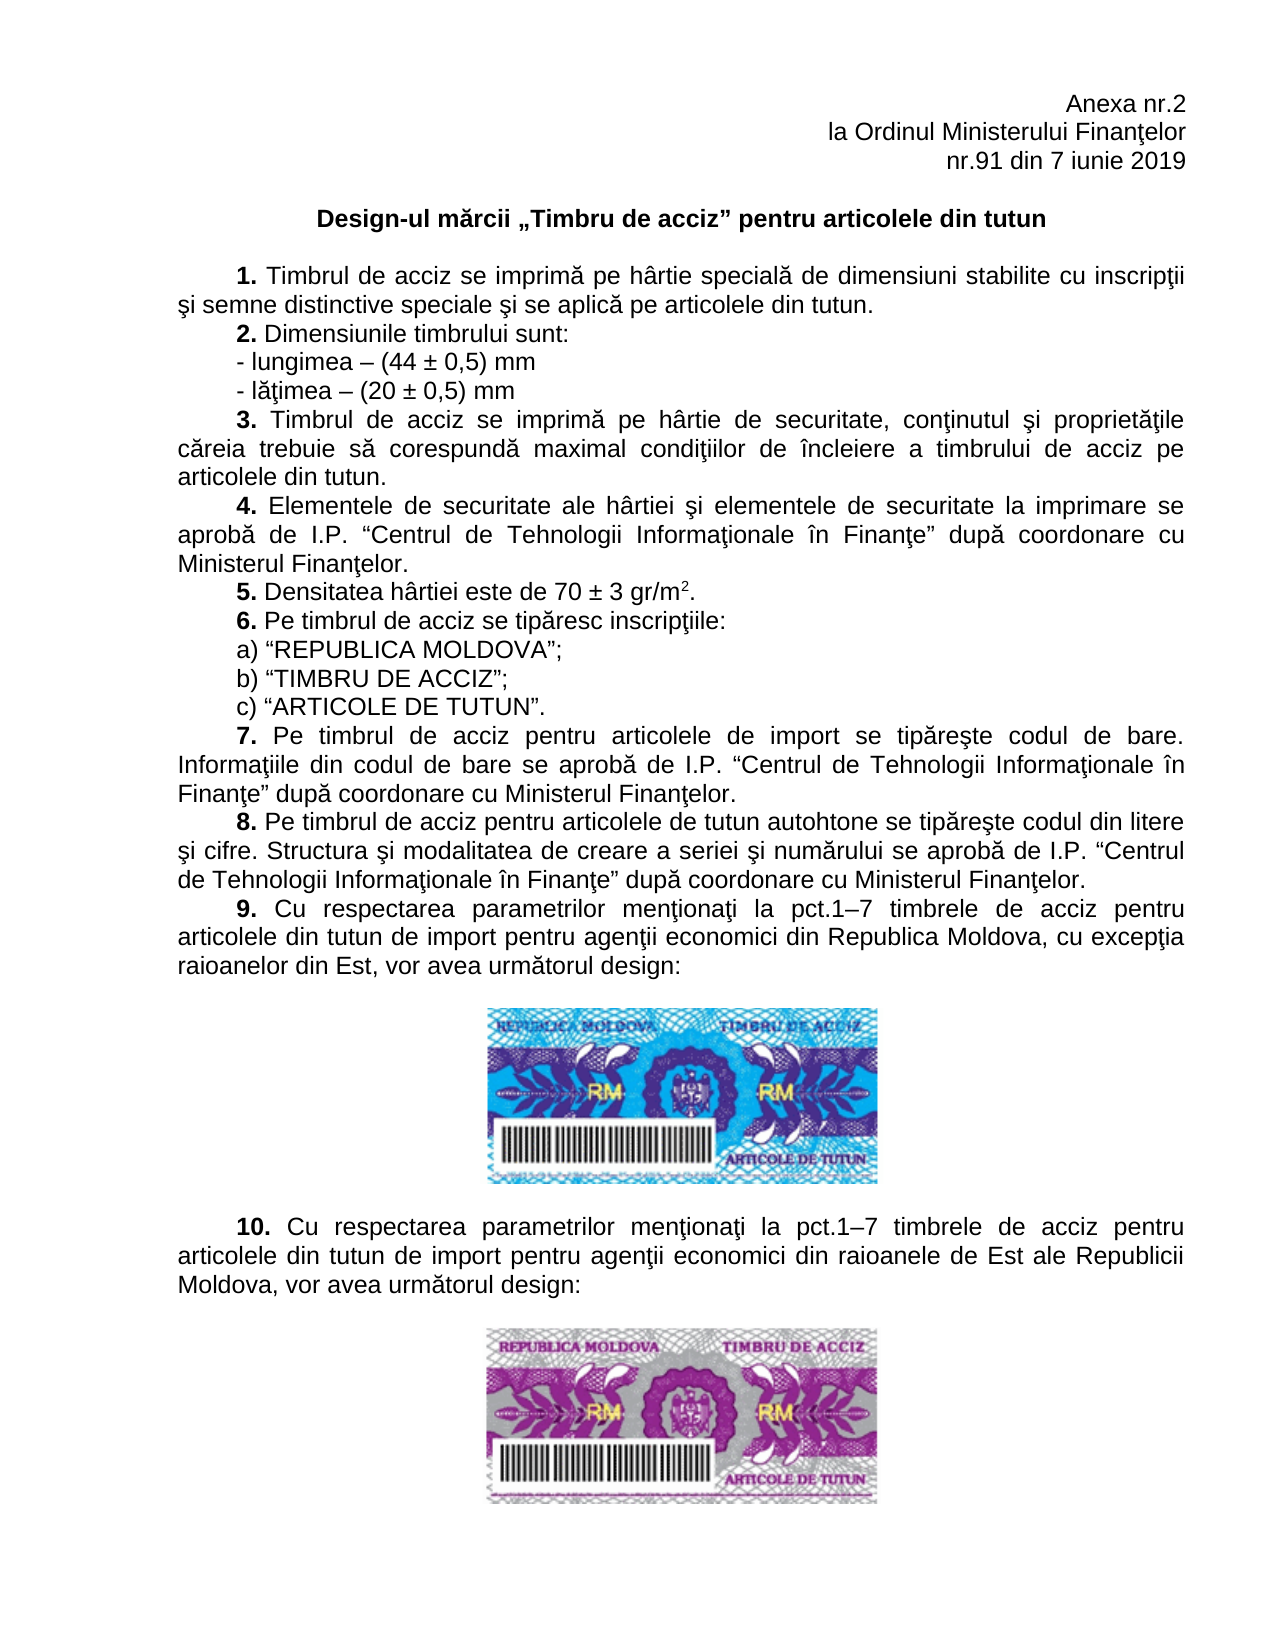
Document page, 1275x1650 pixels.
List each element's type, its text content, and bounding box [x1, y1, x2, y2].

text Design-ul mărcii „Timbru de acciz” pentru articolele din tutun [177, 204, 1186, 232]
text 7. Pe timbrul de acciz pentru articolele de import se tipăreşte codul de bare. Informaţiile din codul de bare se aprobă de I.P. “Centrul de Tehnologii Informaţionale în Finanţe” după coordonare cu Ministerul Finanţelor. [177, 721, 1186, 807]
text 1. Timbrul de acciz se imprimă pe hârtie specială de dimensiuni stabilite cu inscripţii şi semne distinctive speciale şi se aplică pe articolele din tutun. [177, 261, 1186, 319]
picture [480, 1008, 884, 1184]
text 4. Elementele de securitate ale hârtiei şi elementele de securitate la imprimare se aprobă de I.P. “Centrul de Tehnologii Informaţionale în Finanţe” după coordonare cu Ministerul Finanţelor. [177, 491, 1186, 577]
text - lăţimea – (20 ± 0,5) mm [177, 376, 1186, 405]
text la Ordinul Ministerului Finanţelor [177, 117, 1186, 146]
text 6. Pe timbrul de acciz se tipăresc inscripţiile: [177, 606, 1186, 635]
picture [482, 1327, 882, 1504]
text Anexa nr.2 [177, 89, 1186, 117]
text 8. Pe timbrul de acciz pentru articolele de tutun autohtone se tipăreşte codul din litere şi cifre. Structura şi modalitatea de creare a seriei şi numărului se aprobă de I.P. “Centrul de Tehnologii Informaţionale în Finanţe” după coordonare cu Ministerul Finanţelor. [177, 807, 1186, 894]
text a) “REPUBLICA MOLDOVA”; [177, 635, 1186, 664]
text c) “ARTICOLE DE TUTUN”. [177, 692, 1186, 721]
text 3. Timbrul de acciz se imprimă pe hârtie de securitate, conţinutul şi proprietăţile căreia trebuie să corespundă maximal condiţiilor de încleiere a timbrului de acciz pe articolele din tutun. [177, 405, 1186, 491]
text nr.91 din 7 iunie 2019 [177, 146, 1186, 175]
text 9. Cu respectarea parametrilor menţionaţi la pct.1–7 timbrele de acciz pentru articolele din tutun de import pentru agenţii economici din Republica Moldova, cu excepţia raioanelor din Est, vor avea următorul design: [177, 894, 1186, 980]
text b) “TIMBRU DE ACCIZ”; [177, 664, 1186, 692]
text 10. Cu respectarea parametrilor menţionaţi la pct.1–7 timbrele de acciz pentru articolele din tutun de import pentru agenţii economici din raioanele de Est ale Republicii Moldova, vor avea următorul design: [177, 1212, 1186, 1299]
text 5. Densitatea hârtiei este de 70 ± 3 gr/m2. [177, 577, 1186, 606]
text 2. Dimensiunile timbrului sunt: [177, 319, 1186, 347]
text - lungimea – (44 ± 0,5) mm [177, 347, 1186, 376]
